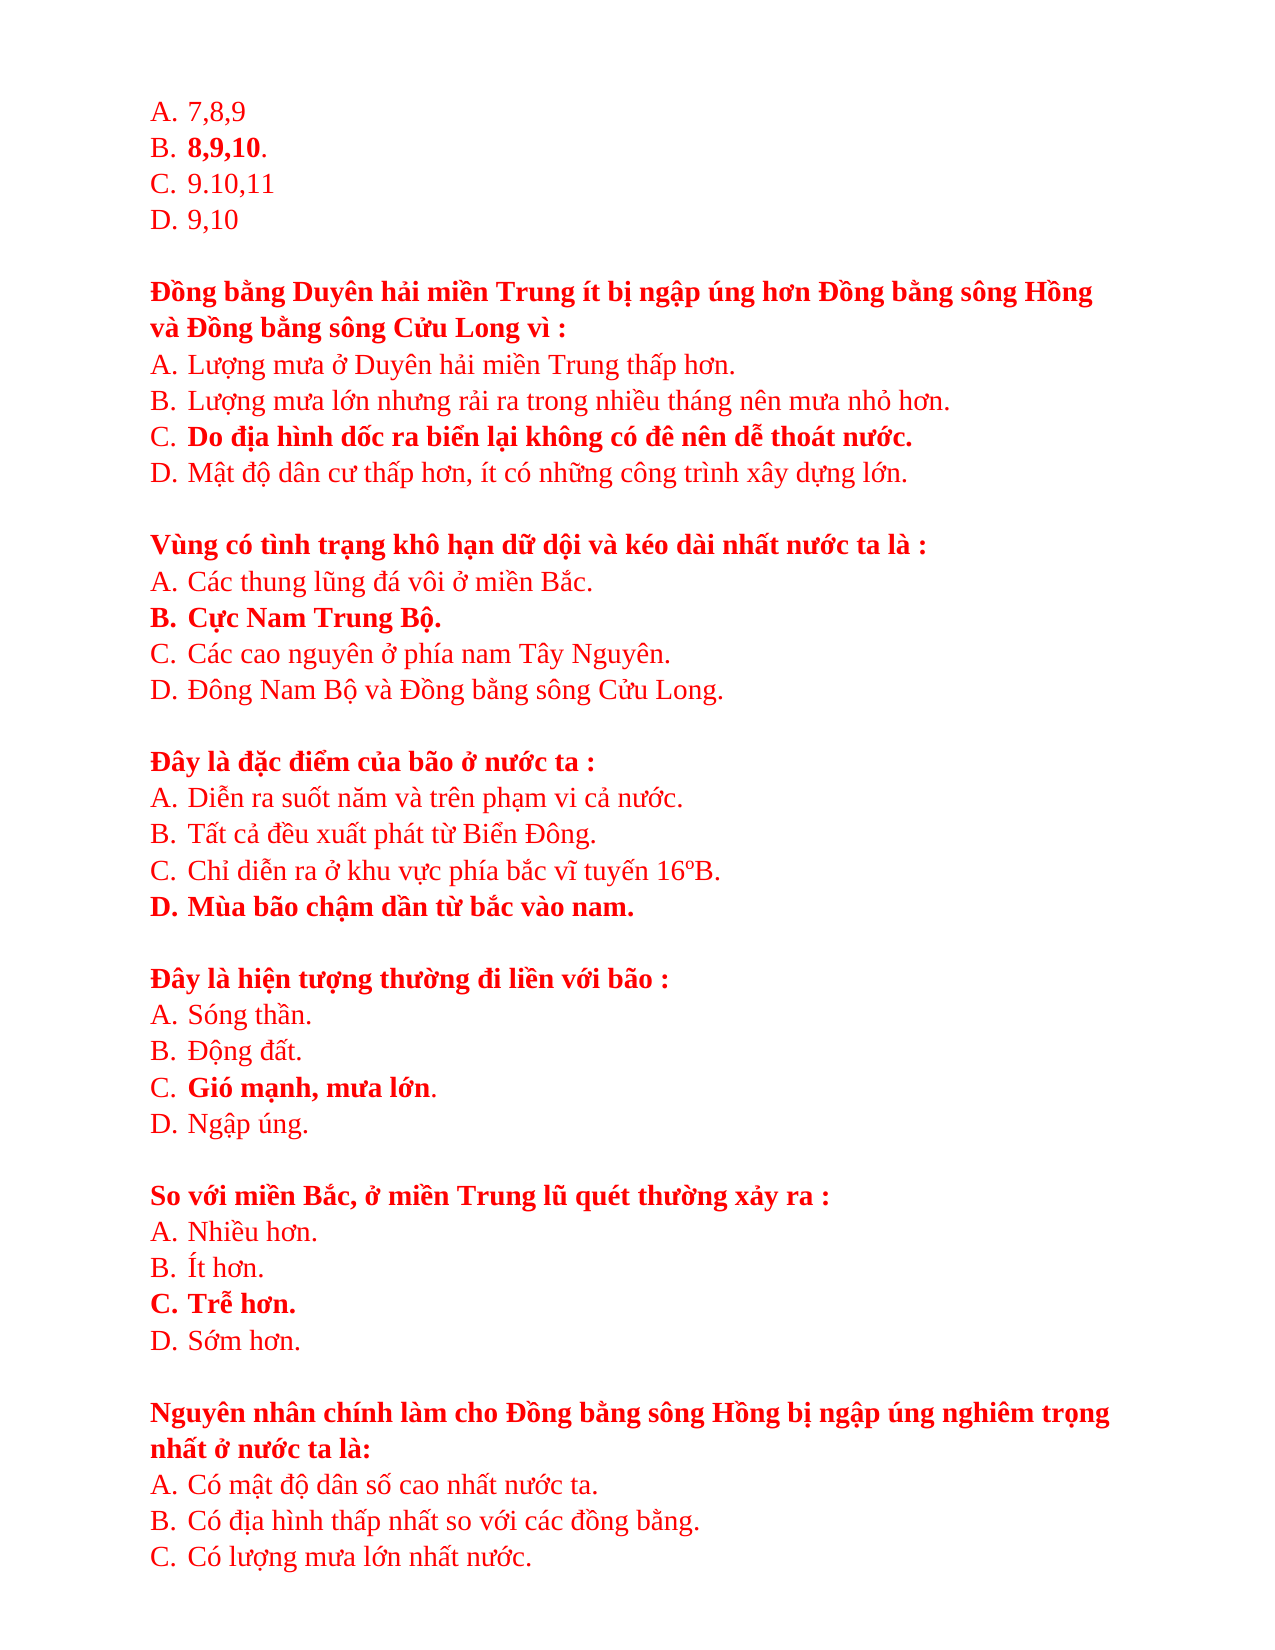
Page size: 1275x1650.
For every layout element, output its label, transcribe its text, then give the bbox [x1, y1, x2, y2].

text Vùng có tình trạng khô hạn dữ dội và kéo dài nhất nước ta là : [150, 527, 1125, 561]
list Ngập úng. [150, 1106, 1125, 1139]
list Lượng mưa lớn nhưng rải ra trong nhiều tháng nên mưa nhỏ hơn. [150, 383, 1125, 416]
list Do địa hình dốc ra biển lại không có đê nên dễ thoát nước. [150, 419, 1125, 453]
text So với miền Bắc, ở miền Trung lũ quét thường xảy ra : [150, 1178, 1125, 1212]
list Gió mạnh, mưa lớn. [150, 1070, 1125, 1103]
list Diễn ra suốt năm và trên phạm vi cả nước. [150, 781, 1125, 814]
list Đông Nam Bộ và Đồng bằng sông Cửu Long. [150, 672, 1125, 706]
list Sớm hơn. [150, 1323, 1125, 1356]
list Nhiều hơn. [150, 1214, 1125, 1248]
list Có lượng mưa lớn nhất nước. [150, 1539, 1125, 1573]
list Lượng mưa ở Duyên hải miền Trung thấp hơn. [150, 347, 1125, 380]
list 7,8,9 [150, 94, 1125, 127]
list Mùa bão chậm dần từ bắc vào nam. [150, 889, 1125, 922]
list Tất cả đều xuất phát từ Biển Đông. [150, 817, 1125, 850]
list 9.10,11 [150, 166, 1125, 199]
list Các thung lũng đá vôi ở miền Bắc. [150, 564, 1125, 597]
list Có mật độ dân số cao nhất nước ta. [150, 1467, 1125, 1501]
list Động đất. [150, 1033, 1125, 1067]
text Đây là đặc điểm của bão ở nước ta : [150, 744, 1125, 778]
list Cực Nam Trung Bộ. [150, 600, 1125, 633]
list 8,9,10. [150, 130, 1125, 163]
list 9,10 [150, 202, 1125, 236]
text Đây là hiện tượng thường đi liền với bão : [150, 961, 1125, 995]
list Trễ hơn. [150, 1287, 1125, 1320]
list Ít hơn. [150, 1250, 1125, 1284]
list Chỉ diễn ra ở khu vực phía bắc vĩ tuyến 16ºB. [150, 853, 1125, 886]
list Các cao nguyên ở phía nam Tây Nguyên. [150, 636, 1125, 669]
list Sóng thần. [150, 997, 1125, 1031]
text Đồng bằng Duyên hải miền Trung ít bị ngập úng hơn Đồng bằng sông Hồng và Đồng bằng sông Cửu Long vì : [150, 274, 1125, 344]
text Nguyên nhân chính làm cho Đồng bằng sông Hồng bị ngập úng nghiêm trọng nhất ở nước ta là: [150, 1395, 1125, 1465]
list Mật độ dân cư thấp hơn, ít có những công trình xây dựng lớn. [150, 455, 1125, 489]
list Có địa hình thấp nhất so với các đồng bằng. [150, 1503, 1125, 1537]
